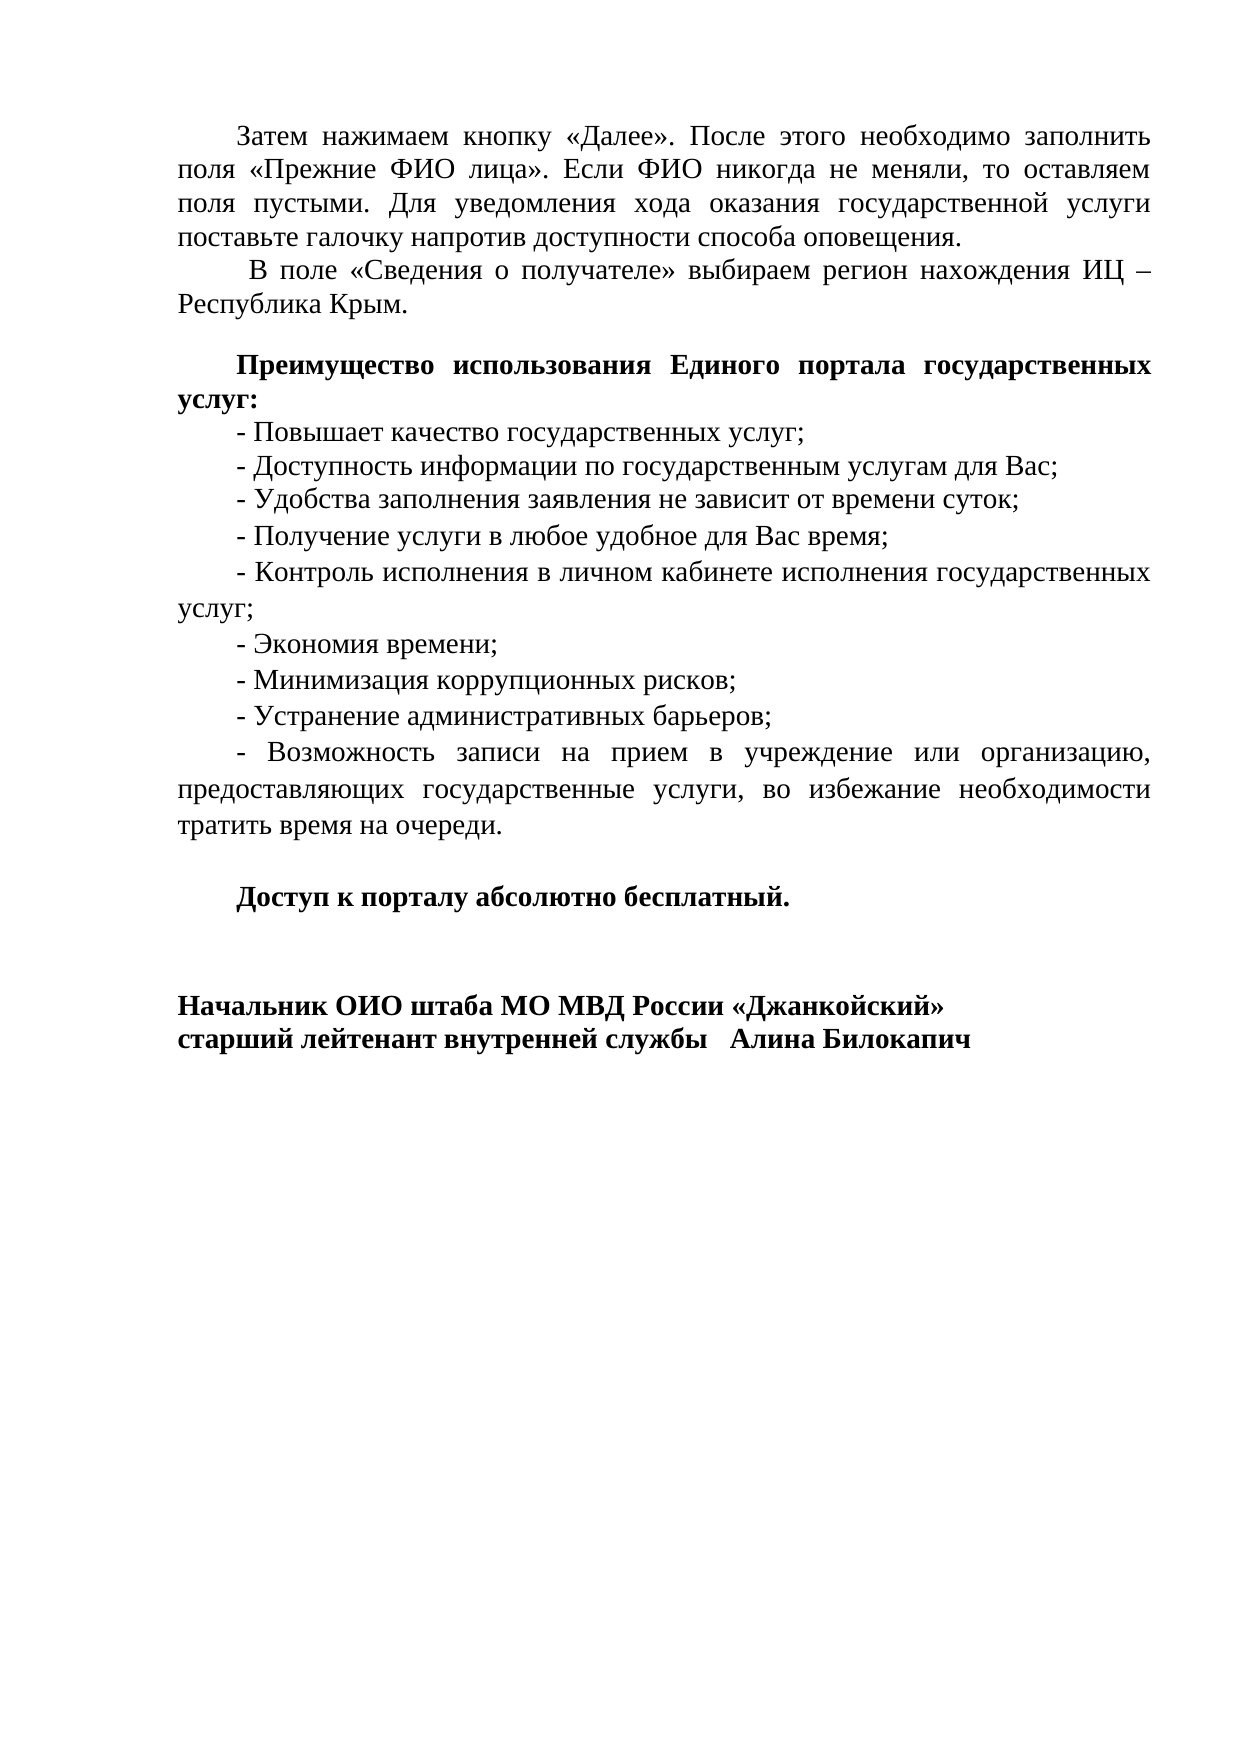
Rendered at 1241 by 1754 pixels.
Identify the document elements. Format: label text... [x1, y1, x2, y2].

text - Возможность записи на прием в учреждение или организацию, предоставляющих государственные услуги, во избежание необходимости тратить время на очереди. [177, 734, 1152, 840]
text Начальник ОИО штаба МО МВД России «Джанкойский» [177, 988, 1152, 1021]
text Преимущество использования Единого портала государственных услуг: [177, 347, 1152, 414]
text - Устранение административных барьеров; [177, 698, 1152, 732]
text Затем нажимаем кнопку «Далее». После этого необходимо заполнить поля «Прежние ФИО лица». Если ФИО никогда не меняли, то оставляем поля пустыми. Для уведомления хода оказания государственной услуги поставьте галочку напротив доступности способа оповещения. [177, 118, 1152, 252]
text - Экономия времени; [177, 626, 1152, 660]
text - Минимизация коррупционных рисков; [177, 662, 1152, 696]
text - Доступность информации по государственным услугам для Вас; [177, 448, 1152, 482]
text старший лейтенант внутренней службы Алина Билокапич [177, 1021, 1152, 1055]
text - Удобства заполнения заявления не зависит от времени суток; [177, 482, 1152, 515]
text - Получение услуги в любое удобное для Вас время; [177, 518, 1152, 551]
text - Контроль исполнения в личном кабинете исполнения государственных услуг; [177, 554, 1152, 623]
text - Повышает качество государственных услуг; [177, 414, 1152, 448]
text Доступ к порталу абсолютно бесплатный. [177, 879, 1152, 913]
text В поле «Сведения о получателе» выбираем регион нахождения ИЦ – Республика Крым. [177, 252, 1152, 319]
